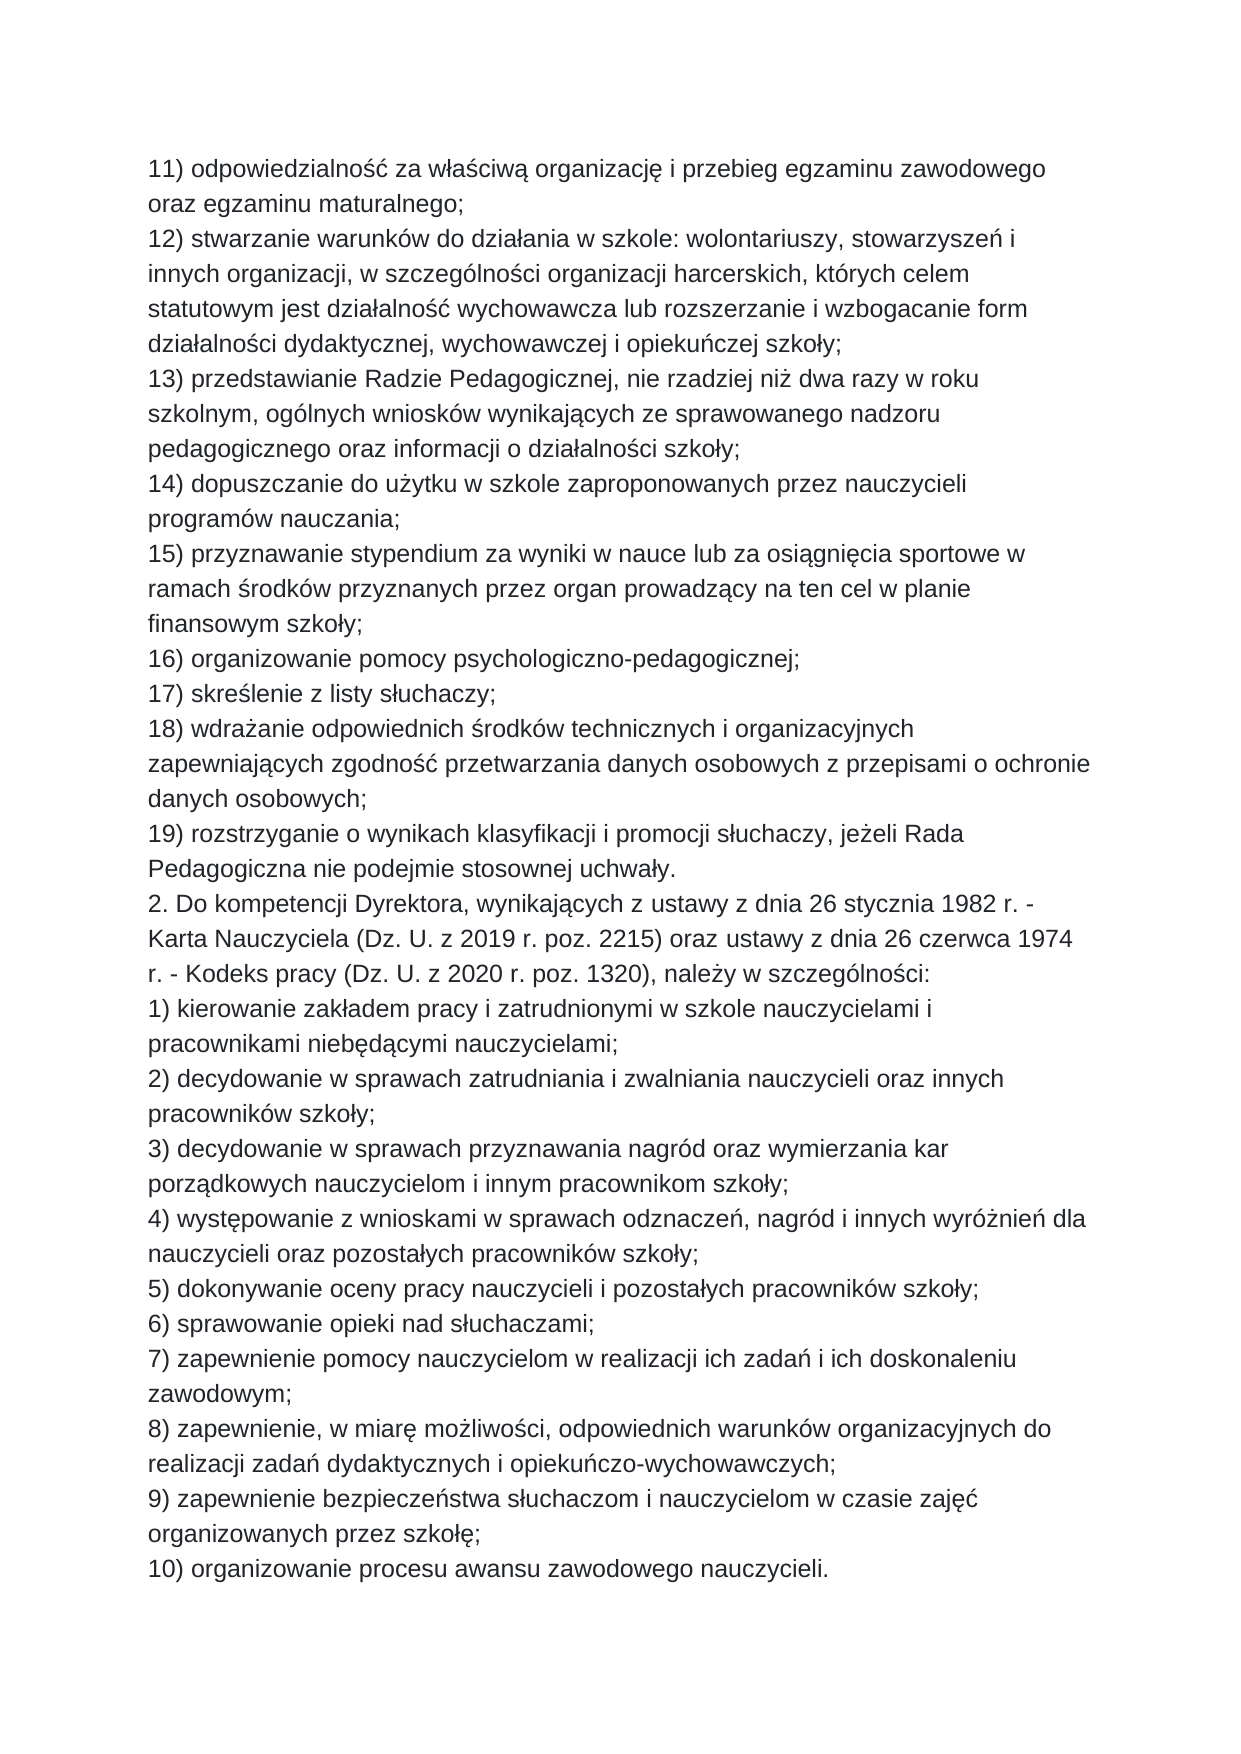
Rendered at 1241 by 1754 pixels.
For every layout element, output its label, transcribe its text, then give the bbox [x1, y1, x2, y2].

text 7) zapewnienie pomocy nauczycielom w realizacji ich zadań i ich doskonaleniu zawodowym; [148, 1338, 1093, 1408]
text 16) organizowanie pomocy psychologiczno-pedagogicznej; [148, 638, 1093, 673]
text 1) kierowanie zakładem pracy i zatrudnionymi w szkole nauczycielami i pracownikami niebędącymi nauczycielami; [148, 988, 1093, 1058]
text 3) decydowanie w sprawach przyznawania nagród oraz wymierzania kar porządkowych nauczycielom i innym pracownikom szkoły; [148, 1128, 1093, 1198]
text 2. Do kompetencji Dyrektora, wynikających z ustawy z dnia 26 stycznia 1982 r. - Karta Nauczyciela (Dz. U. z 2019 r. poz. 2215) oraz ustawy z dnia 26 czerwca 1974 r. - Kodeks pracy (Dz. U. z 2020 r. poz. 1320), należy w szczególności: [148, 883, 1093, 988]
text 8) zapewnienie, w miarę możliwości, odpowiednich warunków organizacyjnych do realizacji zadań dydaktycznych i opiekuńczo-wychowawczych; [148, 1408, 1093, 1478]
text 2) decydowanie w sprawach zatrudniania i zwalniania nauczycieli oraz innych pracowników szkoły; [148, 1058, 1093, 1128]
text 15) przyznawanie stypendium za wyniki w nauce lub za osiągnięcia sportowe w ramach środków przyznanych przez organ prowadzący na ten cel w planie finansowym szkoły; [148, 533, 1093, 638]
text 12) stwarzanie warunków do działania w szkole: wolontariuszy, stowarzyszeń i innych organizacji, w szczególności organizacji harcerskich, których celem statutowym jest działalność wychowawcza lub rozszerzanie i wzbogacanie form działalności dydaktycznej, wychowawczej i opiekuńczej szkoły; [148, 218, 1093, 358]
text 14) dopuszczanie do użytku w szkole zaproponowanych przez nauczycieli programów nauczania; [148, 463, 1093, 533]
text 13) przedstawianie Radzie Pedagogicznej, nie rzadziej niż dwa razy w roku szkolnym, ogólnych wniosków wynikających ze sprawowanego nadzoru pedagogicznego oraz informacji o działalności szkoły; [148, 358, 1093, 463]
text 11) odpowiedzialność za właściwą organizację i przebieg egzaminu zawodowego oraz egzaminu maturalnego; [148, 148, 1093, 218]
text 17) skreślenie z listy słuchaczy; [148, 673, 1093, 708]
text 10) organizowanie procesu awansu zawodowego nauczycieli. [148, 1548, 1093, 1583]
text 19) rozstrzyganie o wynikach klasyfikacji i promocji słuchaczy, jeżeli Rada Pedagogiczna nie podejmie stosownej uchwały. [148, 813, 1093, 883]
text 6) sprawowanie opieki nad słuchaczami; [148, 1303, 1093, 1338]
text 5) dokonywanie oceny pracy nauczycieli i pozostałych pracowników szkoły; [148, 1268, 1093, 1303]
text 18) wdrażanie odpowiednich środków technicznych i organizacyjnych zapewniających zgodność przetwarzania danych osobowych z przepisami o ochronie danych osobowych; [148, 708, 1093, 813]
text 9) zapewnienie bezpieczeństwa słuchaczom i nauczycielom w czasie zajęć organizowanych przez szkołę; [148, 1478, 1093, 1548]
text 4) występowanie z wnioskami w sprawach odznaczeń, nagród i innych wyróżnień dla nauczycieli oraz pozostałych pracowników szkoły; [148, 1198, 1093, 1268]
